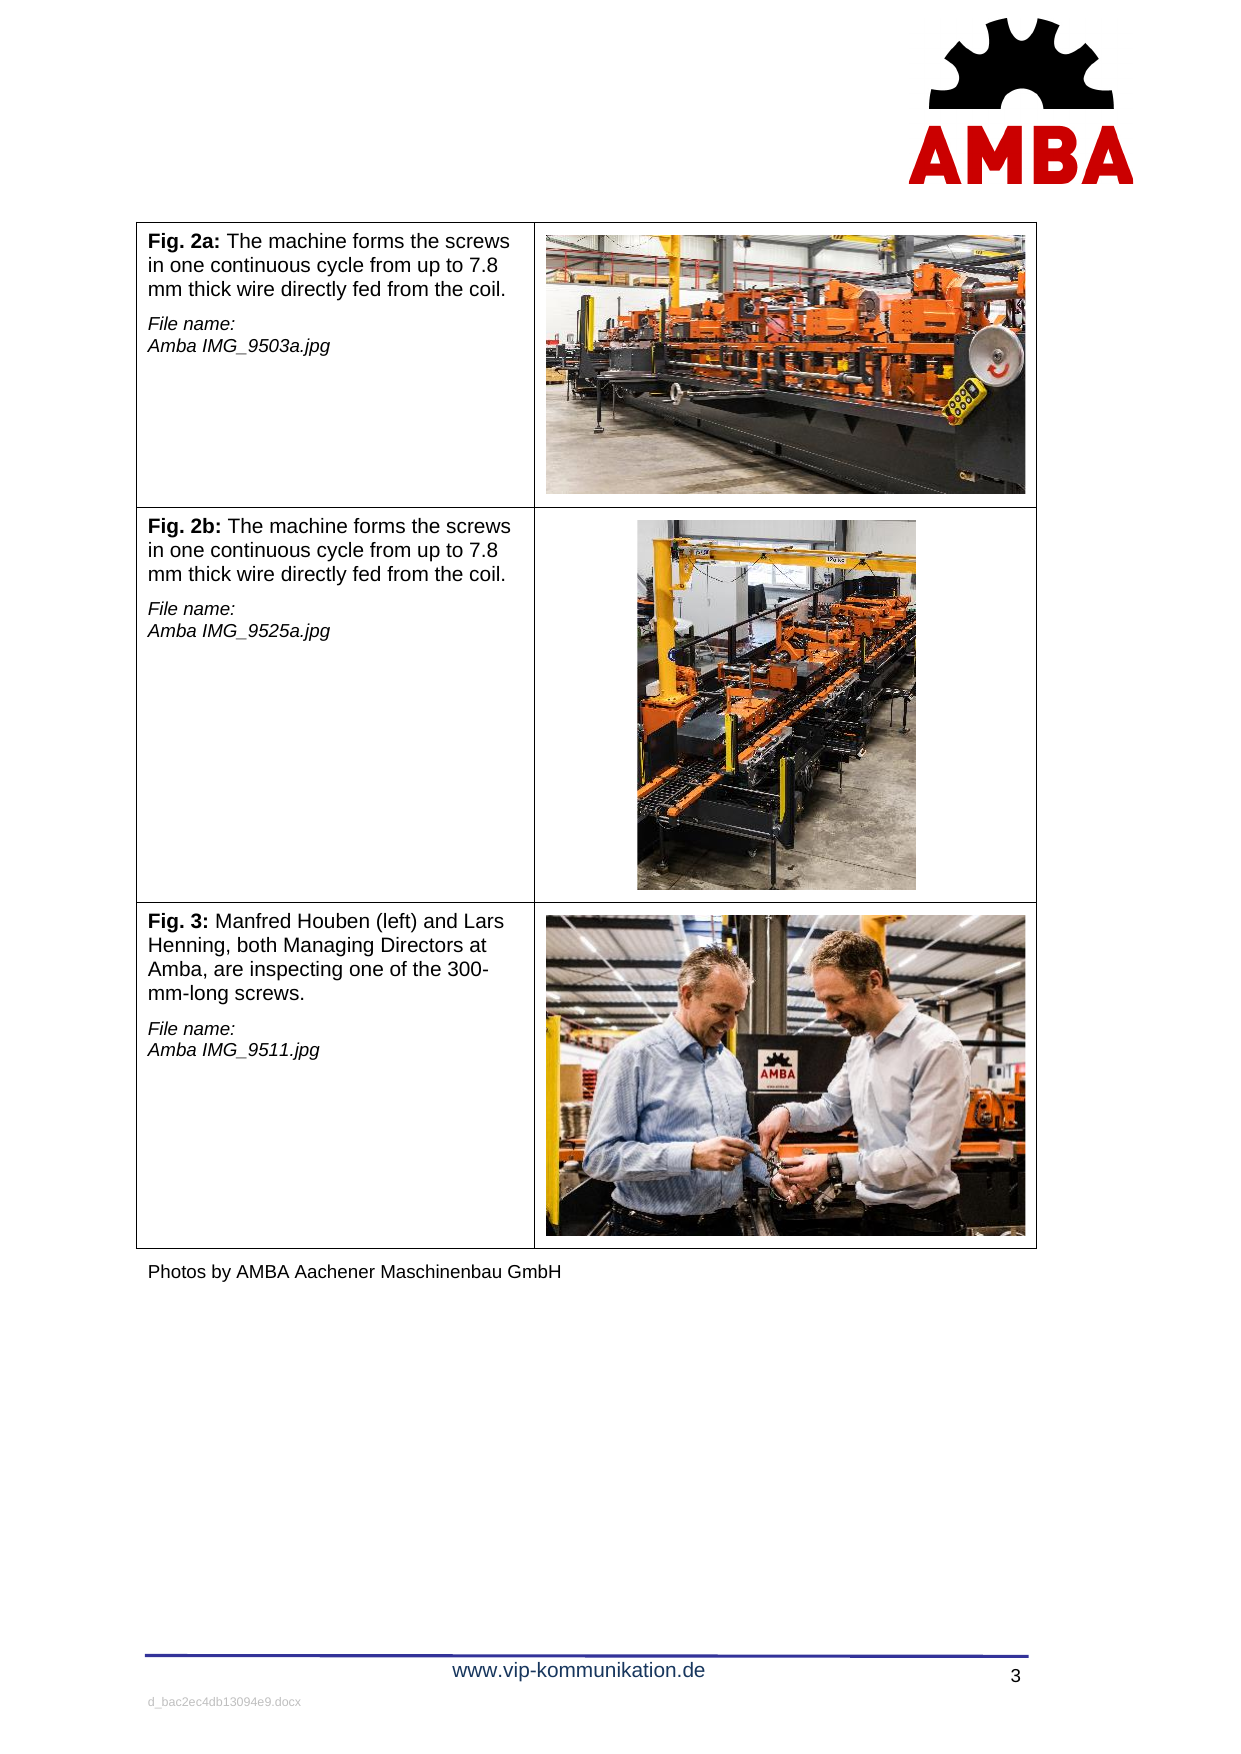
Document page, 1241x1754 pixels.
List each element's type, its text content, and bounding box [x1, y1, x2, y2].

picture [546, 915, 1026, 1236]
picture [908, 18, 1134, 184]
picture [546, 235, 1026, 494]
table_cell [535, 903, 1036, 1248]
table_cell Fig. 2a: The machine forms the screws in one continuous cycle from up to 7.8 mm thick wire directly fed from the coil. File name: Amba IMG_9503a.jpg [137, 223, 534, 507]
picture [637, 520, 916, 890]
table_cell Fig. 2b: The machine forms the screws in one continuous cycle from up to 7.8 mm thick wire directly fed from the coil. File name: Amba IMG_9525a.jpg [137, 508, 534, 902]
table_cell [535, 508, 1036, 902]
table_cell [535, 223, 1036, 507]
table_cell Fig. 3: Manfred Houben (left) and Lars Henning, both Managing Directors at Amba, are inspecting one of the 300-mm-long screws. File name: Amba IMG_9511.jpg [137, 903, 534, 1248]
text Photos by AMBA Aachener Maschinenbau GmbH [148, 1261, 809, 1283]
